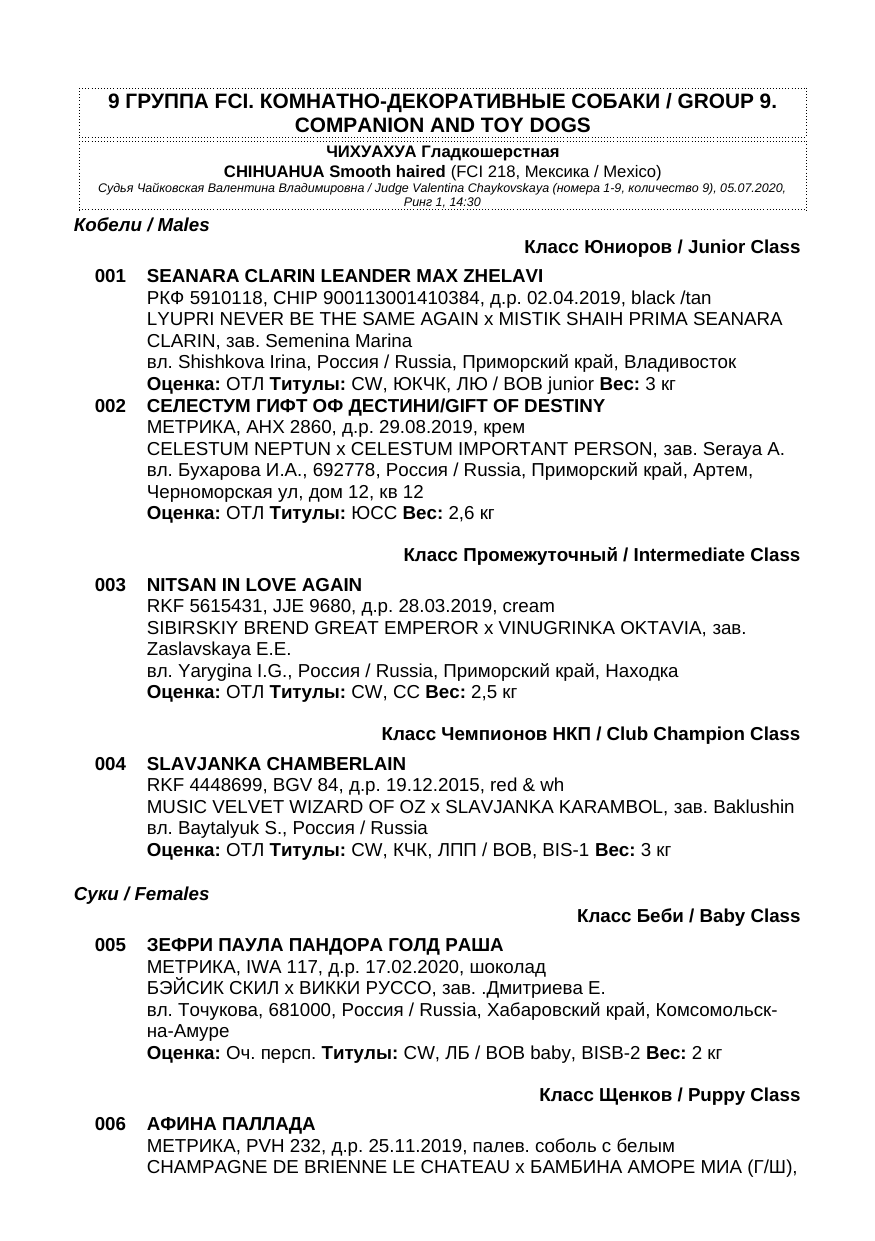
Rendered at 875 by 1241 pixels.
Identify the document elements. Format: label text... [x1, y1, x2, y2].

text Класс Щенков / Puppy Class [74, 1083, 800, 1105]
text Класс Беби / Baby Class [74, 904, 800, 926]
text Класс Юниоров / Junior Class [74, 236, 800, 257]
table_header NITSAN IN LOVE AGAIN RKF 5615431, JJE 9680, д.р. 28.03.2019, cream SIBIRSKIY BREND GREAT EMPEROR x VINUGRINKA OKTAVIA, зав. Zaslavskaya E.E. вл. Yarygina I.G., Россия / Russia, Приморский край, Находка Оценка: ОТЛ Титулы: CW, СС Вес: 2,5 кг [141, 573, 805, 703]
table_header 005 [79, 934, 141, 1063]
text Кобели / Males [74, 214, 800, 236]
table_header SLAVJANKA CHAMBERLAIN RKF 4448699, BGV 84, д.р. 19.12.2015, red & wh MUSIC VELVET WIZARD OF OZ x SLAVJANKA KARAMBOL, зав. Baklushin вл. Baytalyuk S., Россия / Russia Оценка: ОТЛ Титулы: CW, КЧК, ЛПП / BOB, BIS-1 Вес: 3 кг [141, 752, 805, 860]
table_header 003 [79, 573, 141, 703]
table_header ЧИХУАХУА Гладкошерстная CHIHUAHUA Smooth haired (FCI 218, Мексика / Mexico) Судья Чайковская Валентина Владимировна / Judge Valentina Chaykovskaya (номера 1-9, количество 9), 05.07.2020, Ринг 1, 14:30 [80, 141, 806, 209]
table_header 9 ГРУППА FCI. КОМНАТНО-ДЕКОРАТИВНЫЕ СОБАКИ / GROUP 9. COMPANION AND TOY DOGS [80, 88, 806, 137]
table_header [141, 1113, 805, 1177]
table_cell 002 [79, 394, 141, 524]
text Класс Промежуточный / Intermediate Class [74, 544, 800, 566]
table_header SEANARA CLARIN LEANDER MAX ZHELAVI РКФ 5910118, CHIP 900113001410384, д.р. 02.04.2019, black /tan LYUPRI NEVER BE THE SAME AGAIN x MISTIK SHAIH PRIMA SEANARA CLARIN, зав. Semenina Marina вл. Shishkova Irina, Россия / Russia, Приморский край, Владивосток Оценка: ОТЛ Титулы: CW, ЮКЧК, ЛЮ / BOB junior Вес: 3 кг [141, 265, 805, 394]
table_header 004 [79, 752, 141, 860]
table_header 006 [79, 1113, 141, 1177]
table_header 001 [79, 265, 141, 394]
table_cell СЕЛЕСТУМ ГИФТ ОФ ДЕСТИНИ/GIFT OF DESTINY МЕТРИКА, АНХ 2860, д.р. 29.08.2019, крем CELESTUM NEPTUN x CELESTUM IMPORTANT PERSON, зав. Seraya A. вл. Бухарова И.А., 692778, Россия / Russia, Приморский край, Артем, Черноморская ул, дом 12, кв 12 Оценка: ОТЛ Титулы: ЮСС Вес: 2,6 кг [141, 394, 805, 524]
text Суки / Females [74, 883, 800, 904]
text Класс Чемпионов НКП / Club Champion Class [74, 723, 800, 744]
table_header ЗЕФРИ ПАУЛА ПАНДОРА ГОЛД РАША МЕТРИКА, IWA 117, д.р. 17.02.2020, шоколад БЭЙСИК СКИЛ x ВИККИ РУССО, зав. .Дмитриева Е. вл. Точукова, 681000, Россия / Russia, Хабаровский край, Комсомольск-на-Амуре Оценка: Оч. персп. Титулы: CW, ЛБ / BOB baby, BISB-2 Вес: 2 кг [141, 934, 805, 1063]
